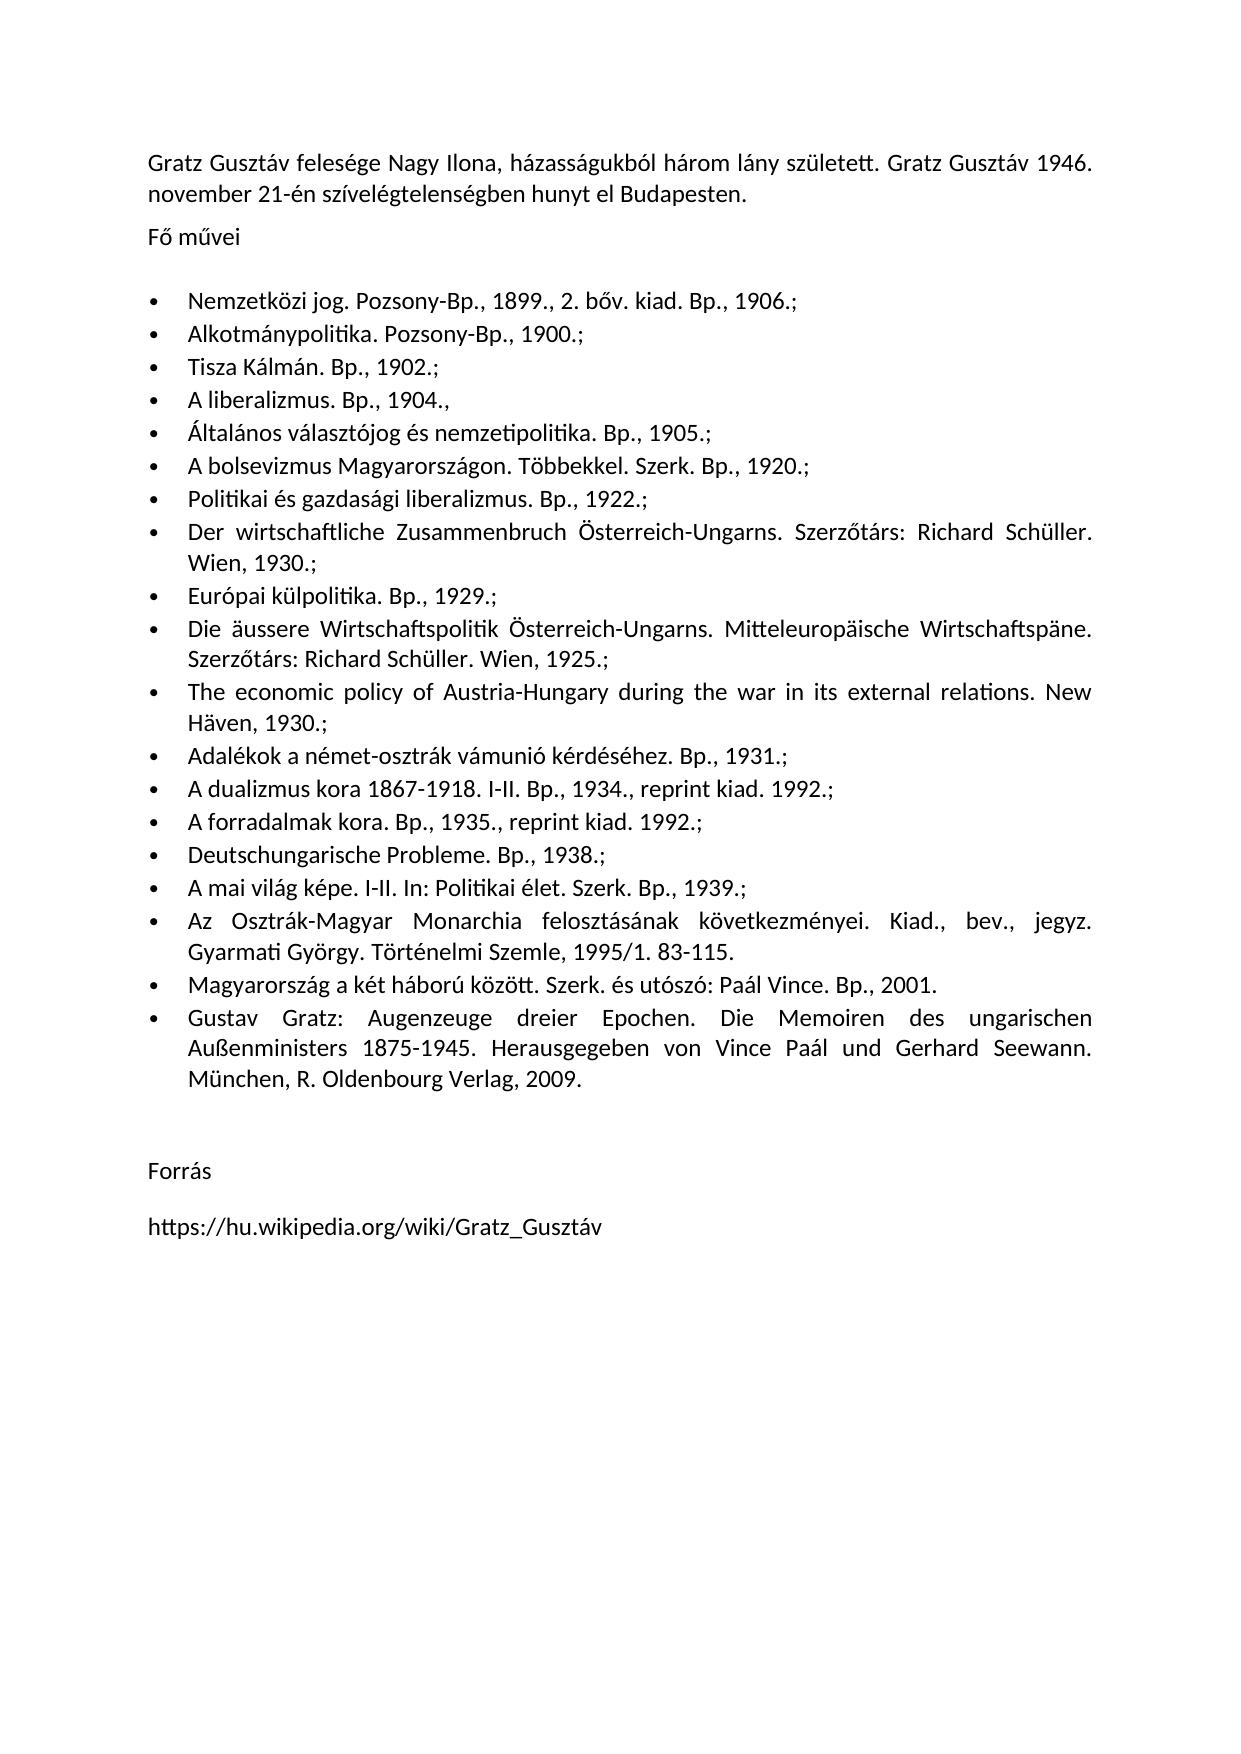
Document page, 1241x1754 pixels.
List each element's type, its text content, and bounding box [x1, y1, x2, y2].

list Alkotmánypolitika. Pozsony-Bp., 1900.; [150, 318, 1093, 349]
list Tisza Kálmán. Bp., 1902.; [150, 351, 1093, 382]
list Gustav Gratz: Augenzeuge dreier Epochen. Die Memoiren des ungarischen Außenministers 1875-1945. Herausgegeben von Vince Paál und Gerhard Seewann. München, R. Oldenbourg Verlag, 2009. [150, 1002, 1093, 1093]
list Politikai és gazdasági liberalizmus. Bp., 1922.; [150, 483, 1093, 514]
list Nemzetközi jog. Pozsony-Bp., 1899., 2. bőv. kiad. Bp., 1906.; [150, 285, 1093, 316]
list A liberalizmus. Bp., 1904., [150, 384, 1093, 415]
text Forrás [148, 1156, 1093, 1186]
list Az Osztrák-Magyar Monarchia felosztásának következményei. Kiad., bev., jegyz. Gyarmati György. Történelmi Szemle, 1995/1. 83-115. [150, 905, 1093, 966]
list Deutschungarische Probleme. Bp., 1938.; [150, 839, 1093, 870]
list Magyarország a két háború között. Szerk. és utószó: Paál Vince. Bp., 2001. [150, 969, 1093, 999]
text Fő művei [148, 221, 1093, 252]
list A dualizmus kora 1867-1918. I-II. Bp., 1934., reprint kiad. 1992.; [150, 773, 1093, 804]
list The economic policy of Austria-Hungary during the war in its external relations. New Häven, 1930.; [150, 677, 1093, 738]
list Adalékok a német-osztrák vámunió kérdéséhez. Bp., 1931.; [150, 740, 1093, 771]
text https://hu.wikipedia.org/wiki/Gratz_Gusztáv [148, 1211, 1093, 1242]
list A bolsevizmus Magyarországon. Többekkel. Szerk. Bp., 1920.; [150, 450, 1093, 481]
list Európai külpolitika. Bp., 1929.; [150, 580, 1093, 611]
list A mai világ képe. I-II. In: Politikai élet. Szerk. Bp., 1939.; [150, 872, 1093, 903]
list A forradalmak kora. Bp., 1935., reprint kiad. 1992.; [150, 806, 1093, 837]
list Általános választójog és nemzetipolitika. Bp., 1905.; [150, 417, 1093, 448]
text Gratz Gusztáv felesége Nagy Ilona, házasságukból három lány született. Gratz Gusztáv 1946. november 21-én szívelégtelenségben hunyt el Budapesten. [148, 148, 1093, 209]
list Die äussere Wirtschaftspolitik Österreich-Ungarns. Mitteleuropäische Wirtschaftspäne. Szerzőtárs: Richard Schüller. Wien, 1925.; [150, 613, 1093, 674]
list Der wirtschaftliche Zusammenbruch Österreich-Ungarns. Szerzőtárs: Richard Schüller. Wien, 1930.; [150, 516, 1093, 577]
